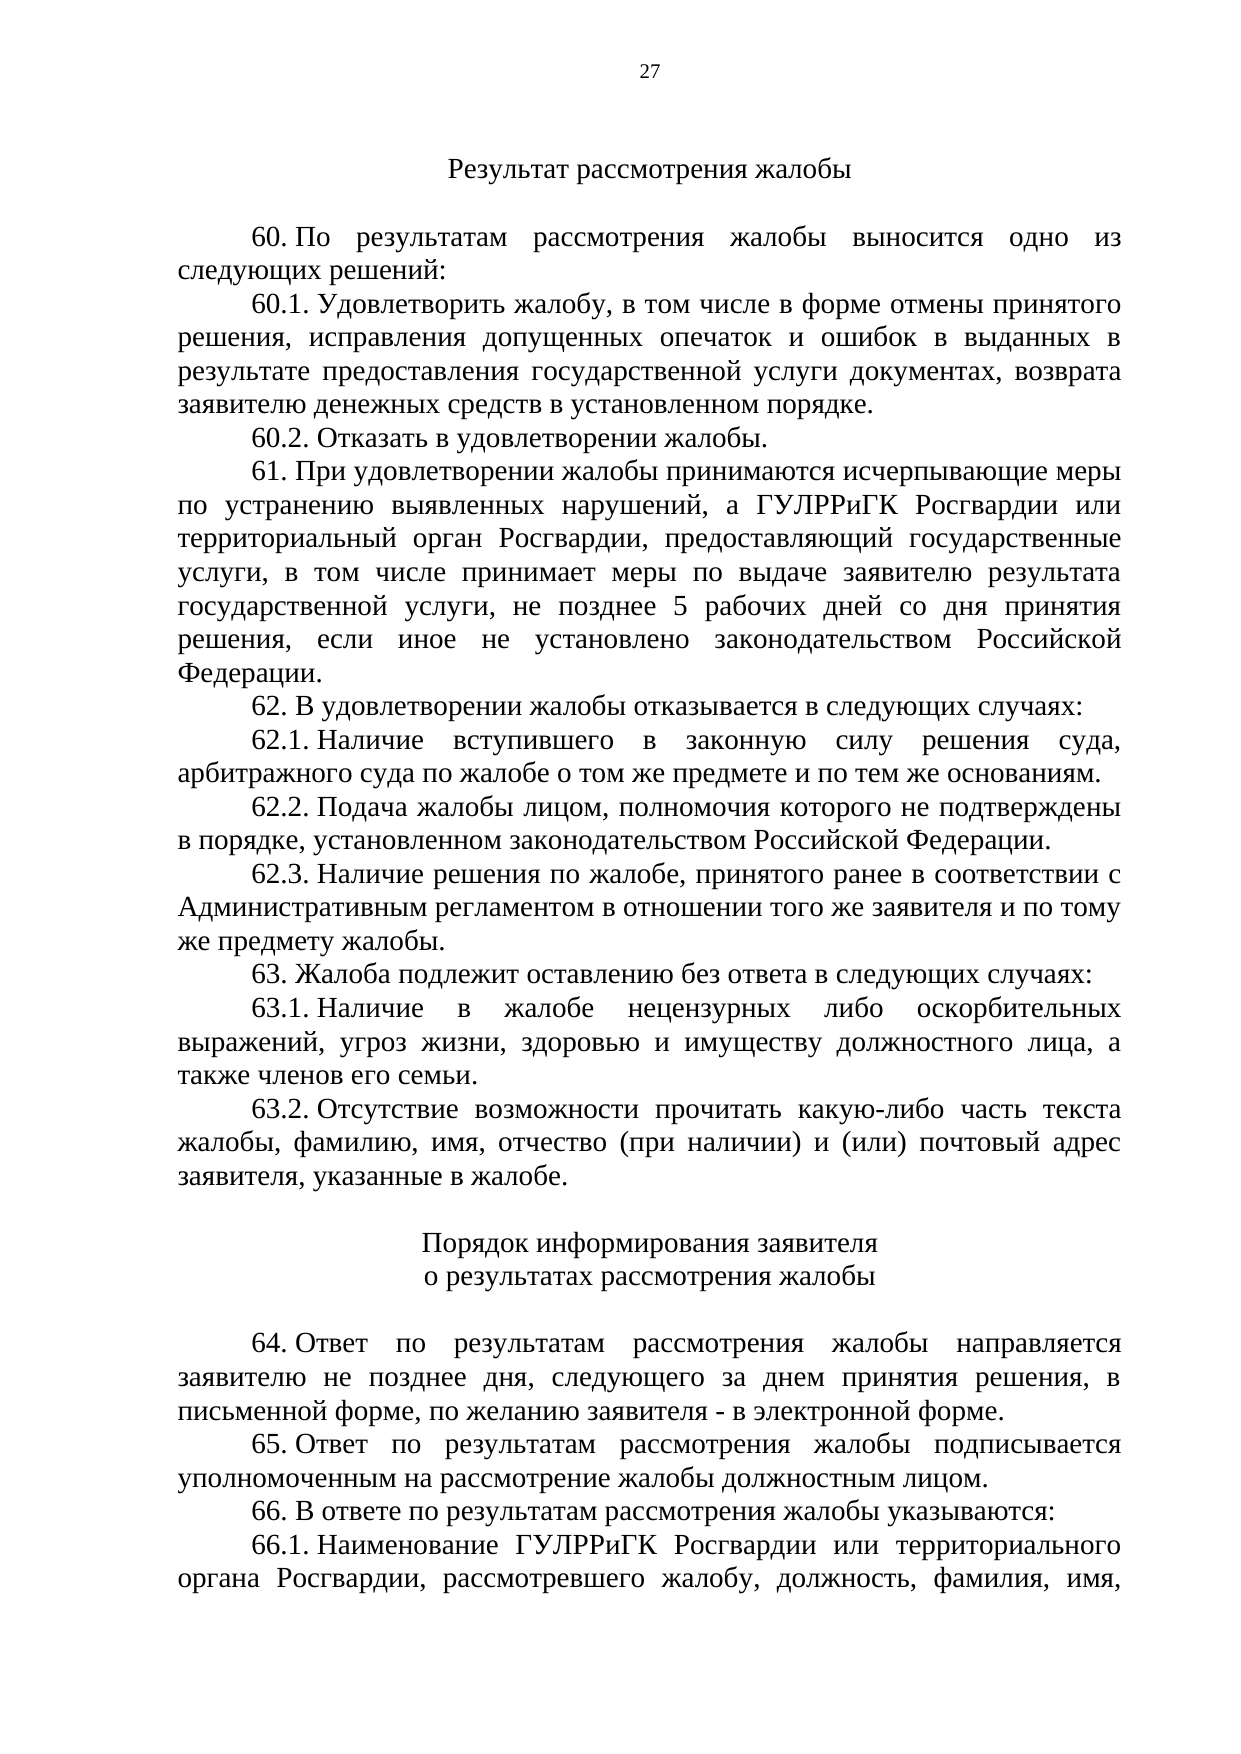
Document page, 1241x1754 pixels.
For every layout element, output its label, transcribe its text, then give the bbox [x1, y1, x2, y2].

text 63.2. Отсутствие возможности прочитать какую-либо часть текста жалобы, фамилию, имя, отчество (при наличии) и (или) почтовый адрес заявителя, указанные в жалобе. [177, 1091, 1122, 1191]
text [177, 1527, 1122, 1594]
text 60.1. Удовлетворить жалобу, в том числе в форме отмены принятого решения, исправления допущенных опечаток и ошибок в выданных в результате предоставления государственной услуги документах, возврата заявителю денежных средств в установленном порядке. [177, 286, 1122, 420]
text 60.2. Отказать в удовлетворении жалобы. [177, 420, 1122, 453]
text 62.1. Наличие вступившего в законную силу решения суда, арбитражного суда по жалобе о том же предмете и по тем же основаниям. [177, 722, 1122, 789]
text 62.3. Наличие решения по жалобе, принятого ранее в соответствии с Административным регламентом в отношении того же заявителя и по тому же предмету жалобы. [177, 856, 1122, 957]
text Порядок информирования заявителя [177, 1225, 1122, 1258]
text Результат рассмотрения жалобы [177, 152, 1122, 185]
text 63. Жалоба подлежит оставлению без ответа в следующих случаях: [177, 957, 1122, 990]
text 66. В ответе по результатам рассмотрения жалобы указываются: [177, 1493, 1122, 1527]
text 60. По результатам рассмотрения жалобы выносится одно из следующих решений: [177, 219, 1122, 286]
text 65. Ответ по результатам рассмотрения жалобы подписывается уполномоченным на рассмотрение жалобы должностным лицом. [177, 1426, 1122, 1493]
text 62.2. Подача жалобы лицом, полномочия которого не подтверждены в порядке, установленном законодательством Российской Федерации. [177, 789, 1122, 856]
text 63.1. Наличие в жалобе нецензурных либо оскорбительных выражений, угроз жизни, здоровью и имуществу должностного лица, а также членов его семьи. [177, 990, 1122, 1091]
text 64. Ответ по результатам рассмотрения жалобы направляется заявителю не позднее дня, следующего за днем принятия решения, в письменной форме, по желанию заявителя - в электронной форме. [177, 1326, 1122, 1426]
text 61. При удовлетворении жалобы принимаются исчерпывающие меры по устранению выявленных нарушений, а ГУЛРРиГК Росгвардии или территориальный орган Росгвардии, предоставляющий государственные услуги, в том числе принимает меры по выдаче заявителю результата государственной услуги, не позднее 5 рабочих дней со дня принятия решения, если иное не установлено законодательством Российской Федерации. [177, 453, 1122, 688]
text 62. В удовлетворении жалобы отказывается в следующих случаях: [177, 688, 1122, 722]
text о результатах рассмотрения жалобы [177, 1258, 1122, 1292]
